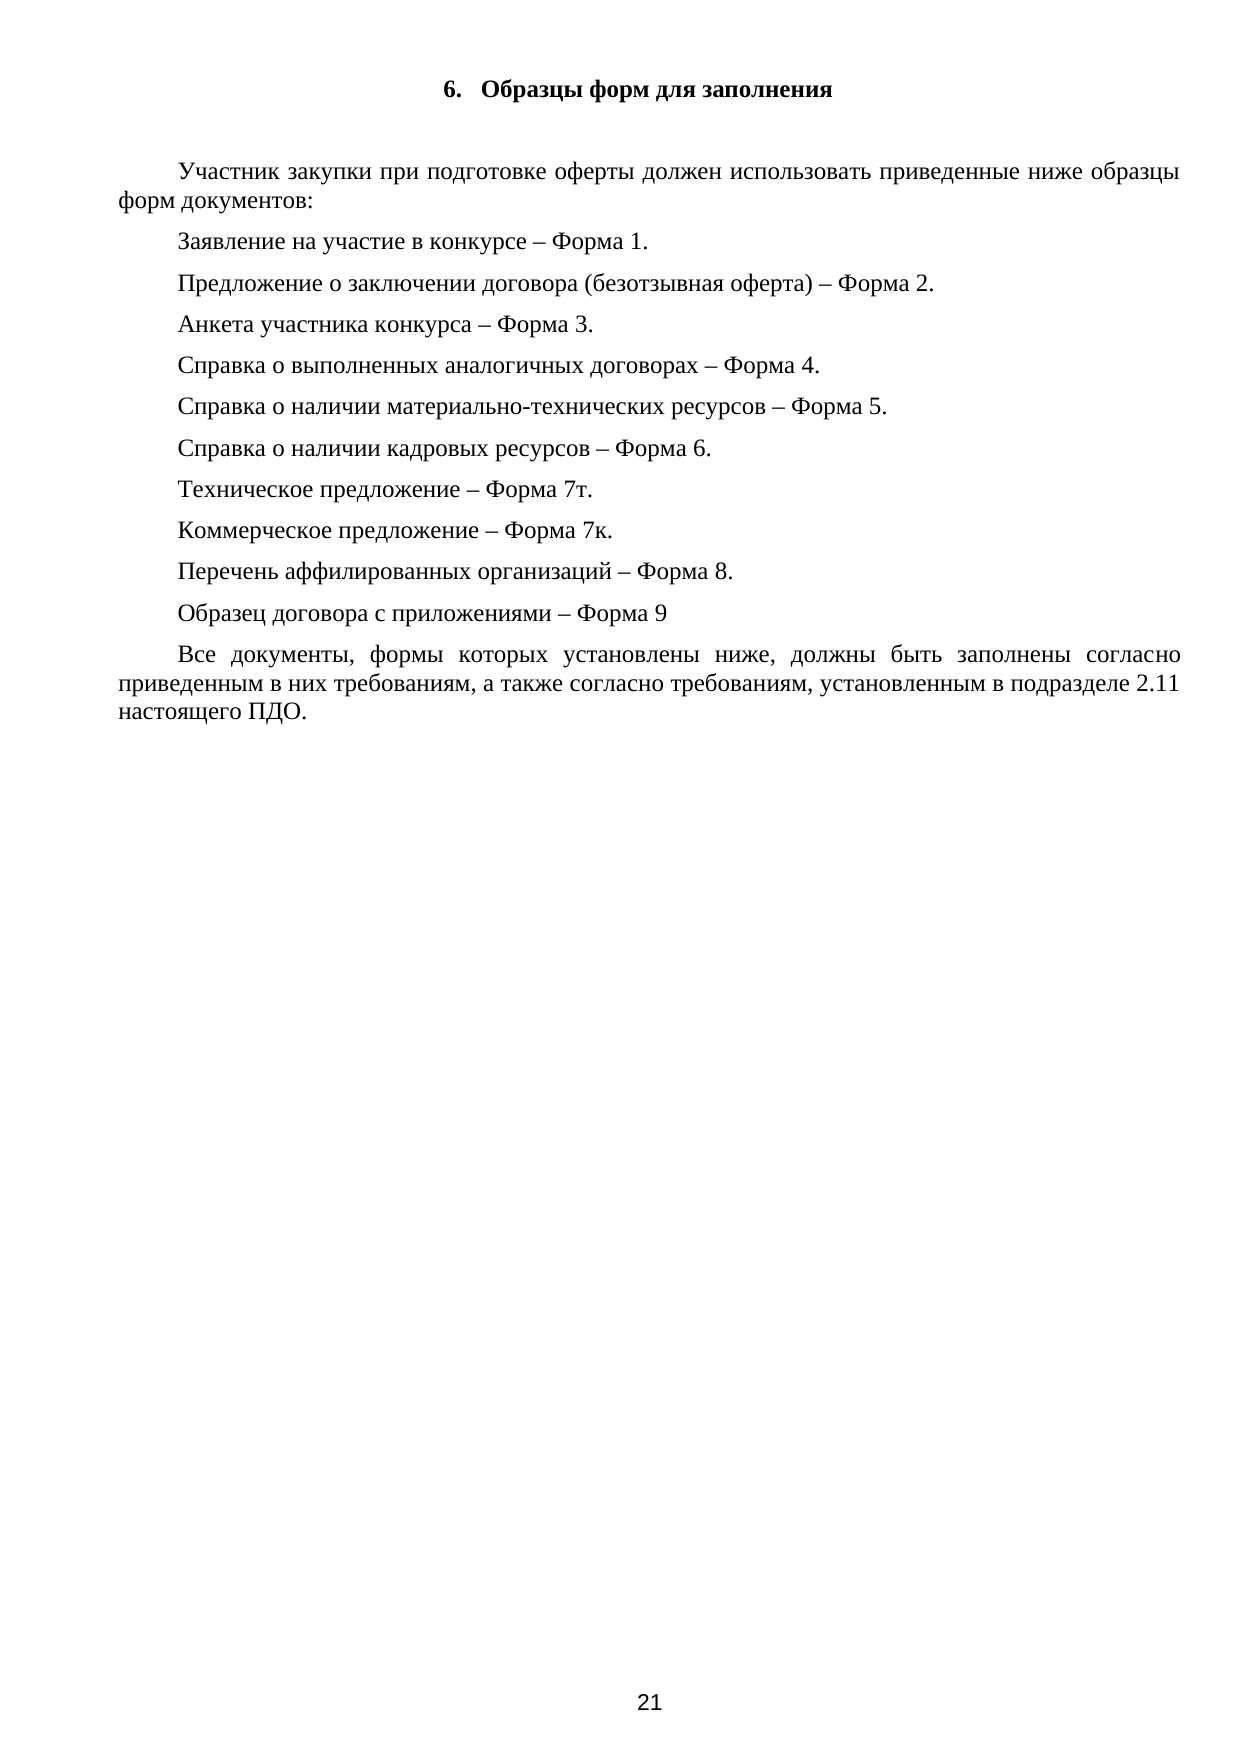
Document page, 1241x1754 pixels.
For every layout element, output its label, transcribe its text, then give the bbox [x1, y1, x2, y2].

text Заявление на участие в конкурсе – Форма 1. [118, 226, 1181, 255]
text Техническое предложение – Форма 7т. [118, 474, 1181, 503]
text Перечень аффилированных организаций – Форма 8. [118, 556, 1181, 585]
subtitle Образцы форм для заполнения [443, 74, 1181, 103]
text Коммерческое предложение – Форма 7к. [118, 515, 1181, 544]
text Справка о наличии кадровых ресурсов – Форма 6. [118, 433, 1181, 461]
text Все документы, формы которых установлены ниже, должны быть заполнены согласно приведенным в них требованиям, а также согласно требованиям, установленным в подразделе 2.11 настоящего ПДО. [118, 639, 1181, 725]
text Анкета участника конкурса – Форма 3. [118, 309, 1181, 338]
text Справка о наличии материально-технических ресурсов – Форма 5. [118, 391, 1181, 420]
text Образец договора с приложениями – Форма 9 [118, 598, 1181, 626]
text Справка о выполненных аналогичных договорах – Форма 4. [118, 350, 1181, 379]
text Предложение о заключении договора (безотзывная оферта) – Форма 2. [118, 268, 1181, 296]
text Участник закупки при подготовке оферты должен использовать приведенные ниже образцы форм документов: [118, 156, 1181, 214]
